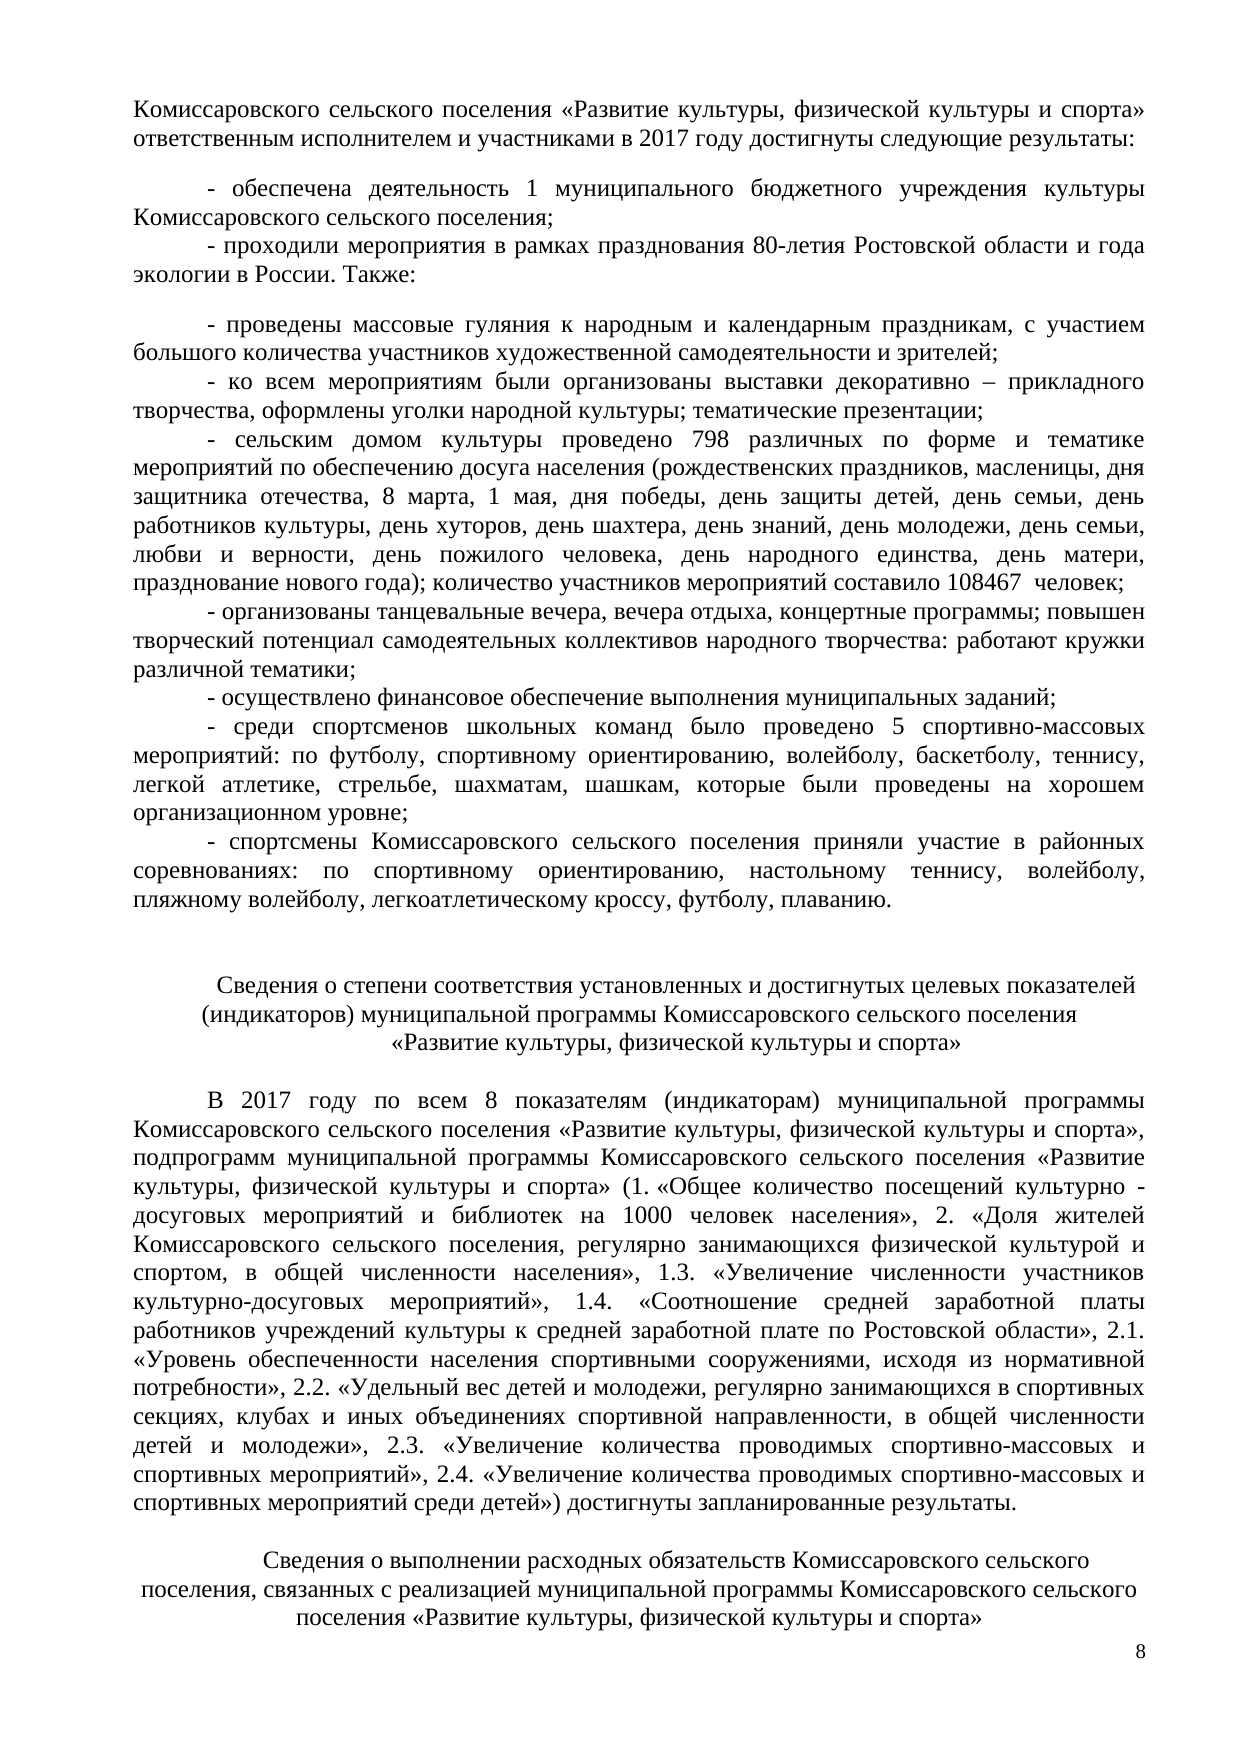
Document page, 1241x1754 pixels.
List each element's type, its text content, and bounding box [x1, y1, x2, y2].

list - ко всем мероприятиям были организованы выставки декоративно – прикладного творчества, оформлены уголки народной культуры; тематические презентации; [133, 366, 1146, 424]
list - организованы танцевальные вечера, вечера отдыха, концертные программы; повышен творческий потенциал самодеятельных коллективов народного творчества: работают кружки различной тематики; [133, 596, 1146, 682]
text В 2017 году по всем 8 показателям (индикаторам) муниципальной программы Комиссаровского сельского поселения «Развитие культуры, физической культуры и спорта», подпрограмм муниципальной программы Комиссаровского сельского поселения «Развитие культуры, физической культуры и спорта» (1. «Общее количество посещений культурно - досуговых мероприятий и библиотек на 1000 человек населения», 2. «Доля жителей Комиссаровского сельского поселения, регулярно занимающихся физической культурой и спортом, в общей численности населения», 1.3. «Увеличение численности участников культурно-досуговых мероприятий», 1.4. «Соотношение средней заработной платы работников учреждений культуры к средней заработной плате по Ростовской области», 2.1. «Уровень обеспеченности населения спортивными сооружениями, исходя из нормативной потребности», 2.2. «Удельный вес детей и молодежи, регулярно занимающихся в спортивных секциях, клубах и иных объединениях спортивной направленности, в общей численности детей и молодежи», 2.3. «Увеличение количества проводимых спортивно-массовых и спортивных мероприятий», 2.4. «Увеличение количества проводимых спортивно-массовых и спортивных мероприятий среди детей») достигнуты запланированные результаты. [133, 1085, 1146, 1516]
list - сельским домом культуры проведено 798 различных по форме и тематике мероприятий по обеспечению досуга населения (рождественских праздников, масленицы, дня защитника отечества, 8 марта, 1 мая, дня победы, день защиты детей, день семьи, день работников культуры, день хуторов, день шахтера, день знаний, день молодежи, день семьи, любви и верности, день пожилого человека, день народного единства, день матери, празднование нового года); количество участников мероприятий составило 108467 человек; [133, 424, 1146, 596]
list Сведения о степени соответствия установленных и достигнутых целевых показателей (индикаторов) муниципальной программы Комиссаровского сельского поселения [133, 970, 1146, 1027]
list - проведены массовые гуляния к народным и календарным праздникам, с участием большого количества участников художественной самодеятельности и зрителей; [133, 309, 1146, 366]
list - осуществлено финансовое обеспечение выполнения муниципальных заданий; [133, 682, 1146, 711]
list «Развитие культуры, физической культуры и спорта» [133, 1027, 1146, 1056]
text - спортсмены Комиссаровского сельского поселения приняли участие в районных соревнованиях: по спортивному ориентированию, настольному теннису, волейболу, пляжному волейболу, легкоатлетическому кроссу, футболу, плаванию. [133, 826, 1146, 912]
list - обеспечена деятельность 1 муниципального бюджетного учреждения культуры Комиссаровского сельского поселения; [133, 173, 1146, 230]
text - проходили мероприятия в рамках празднования 80-летия Ростовской области и года экологии в России. Также: [133, 230, 1146, 288]
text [133, 94, 1146, 152]
list Сведения о выполнении расходных обязательств Комиссаровского сельского поселения, связанных с реализацией муниципальной программы Комиссаровского сельского поселения «Развитие культуры, физической культуры и спорта» [133, 1545, 1146, 1631]
text - среди спортсменов школьных команд было проведено 5 спортивно-массовых мероприятий: по футболу, спортивному ориентированию, волейболу, баскетболу, теннису, легкой атлетике, стрельбе, шахматам, шашкам, которые были проведены на хорошем организационном уровне; [133, 711, 1146, 826]
